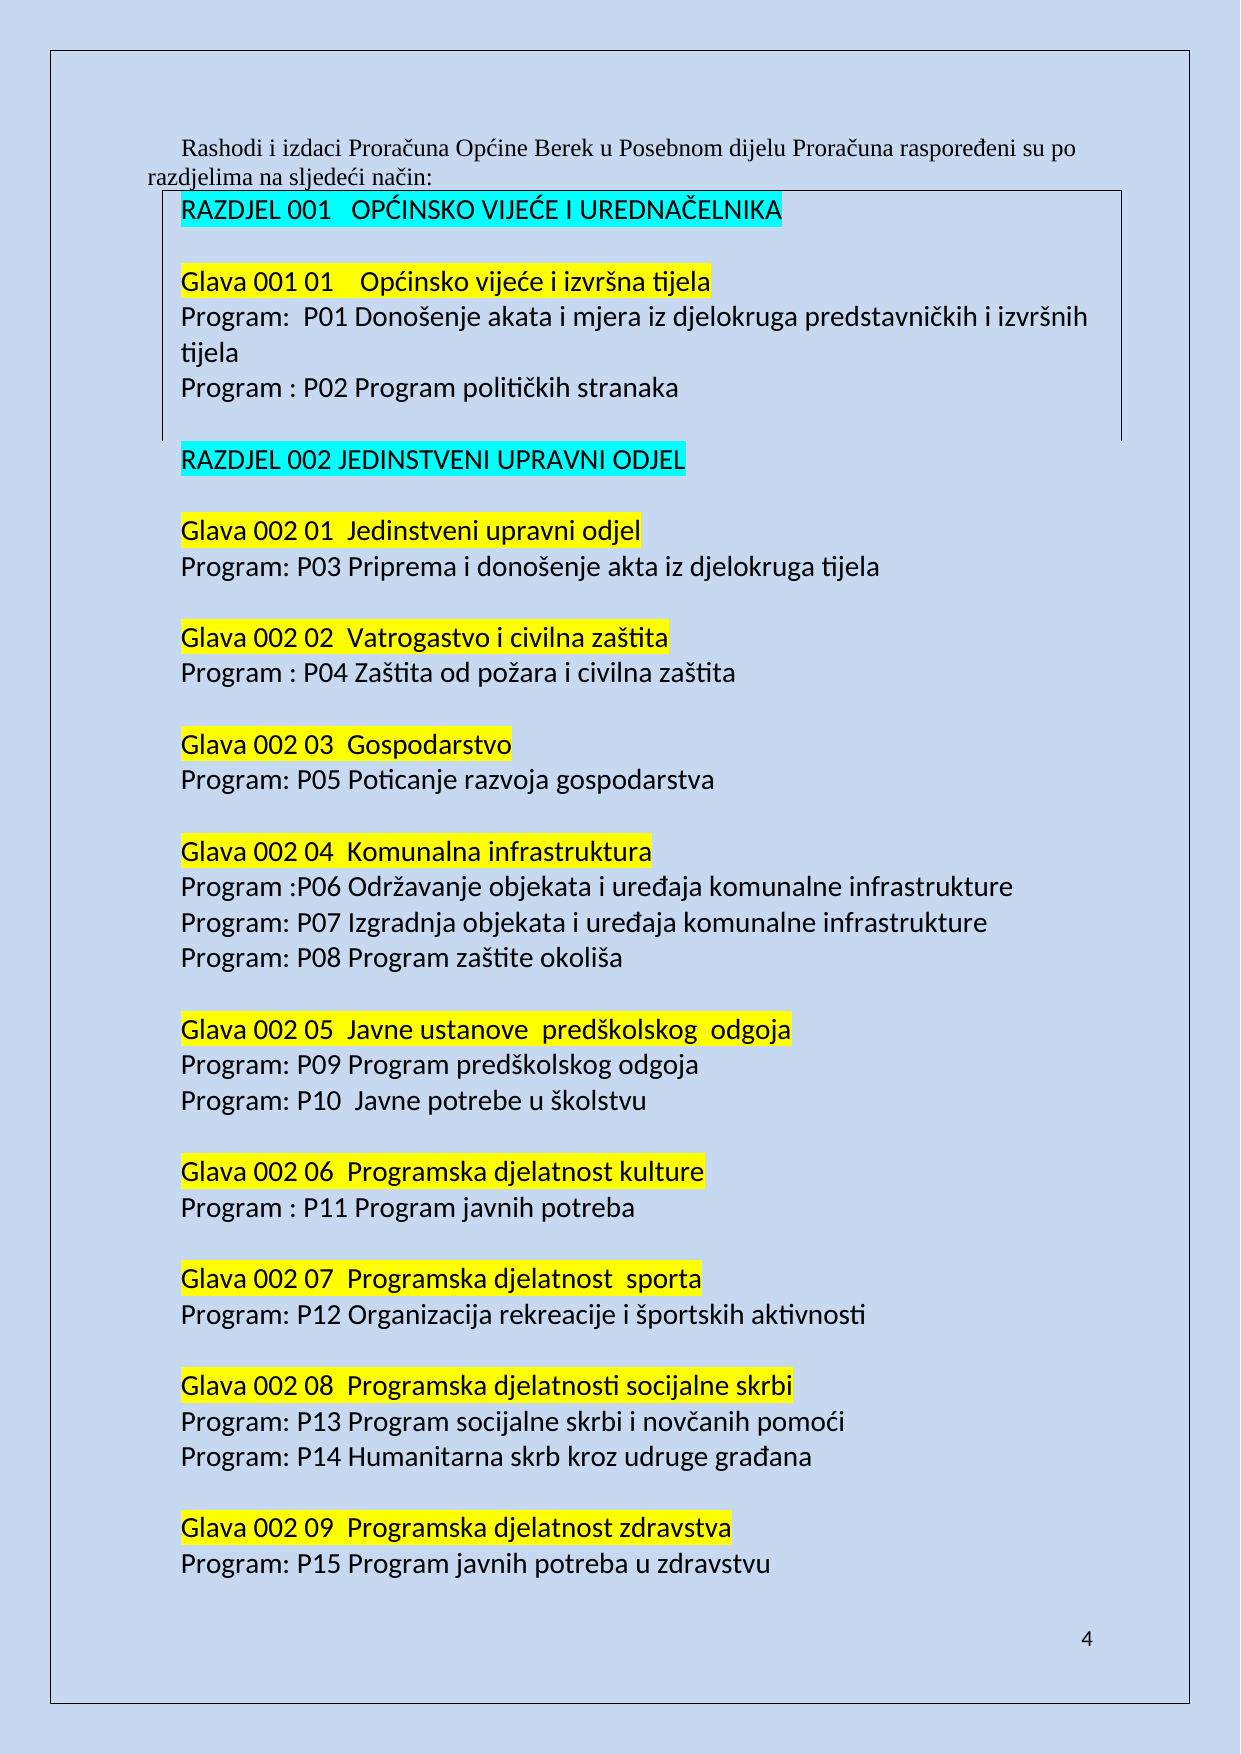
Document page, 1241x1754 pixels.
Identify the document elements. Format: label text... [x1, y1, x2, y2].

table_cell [162, 441, 1121, 1581]
text Rashodi i izdaci Proračuna Općine Berek u Posebnom dijelu Proračuna raspoređeni su po razdjelima na sljedeći način: [147, 133, 1093, 190]
table_header RAZDJEL 001 OPĆINSKO VIJEĆE I UREDNAČELNIKA Glava 001 01 Općinsko vijeće i izvršna tijela Program: P01 Donošenje akata i mjera iz djelokruga predstavničkih i izvršnih tijela Program : P02 Program političkih stranaka [163, 191, 1121, 441]
